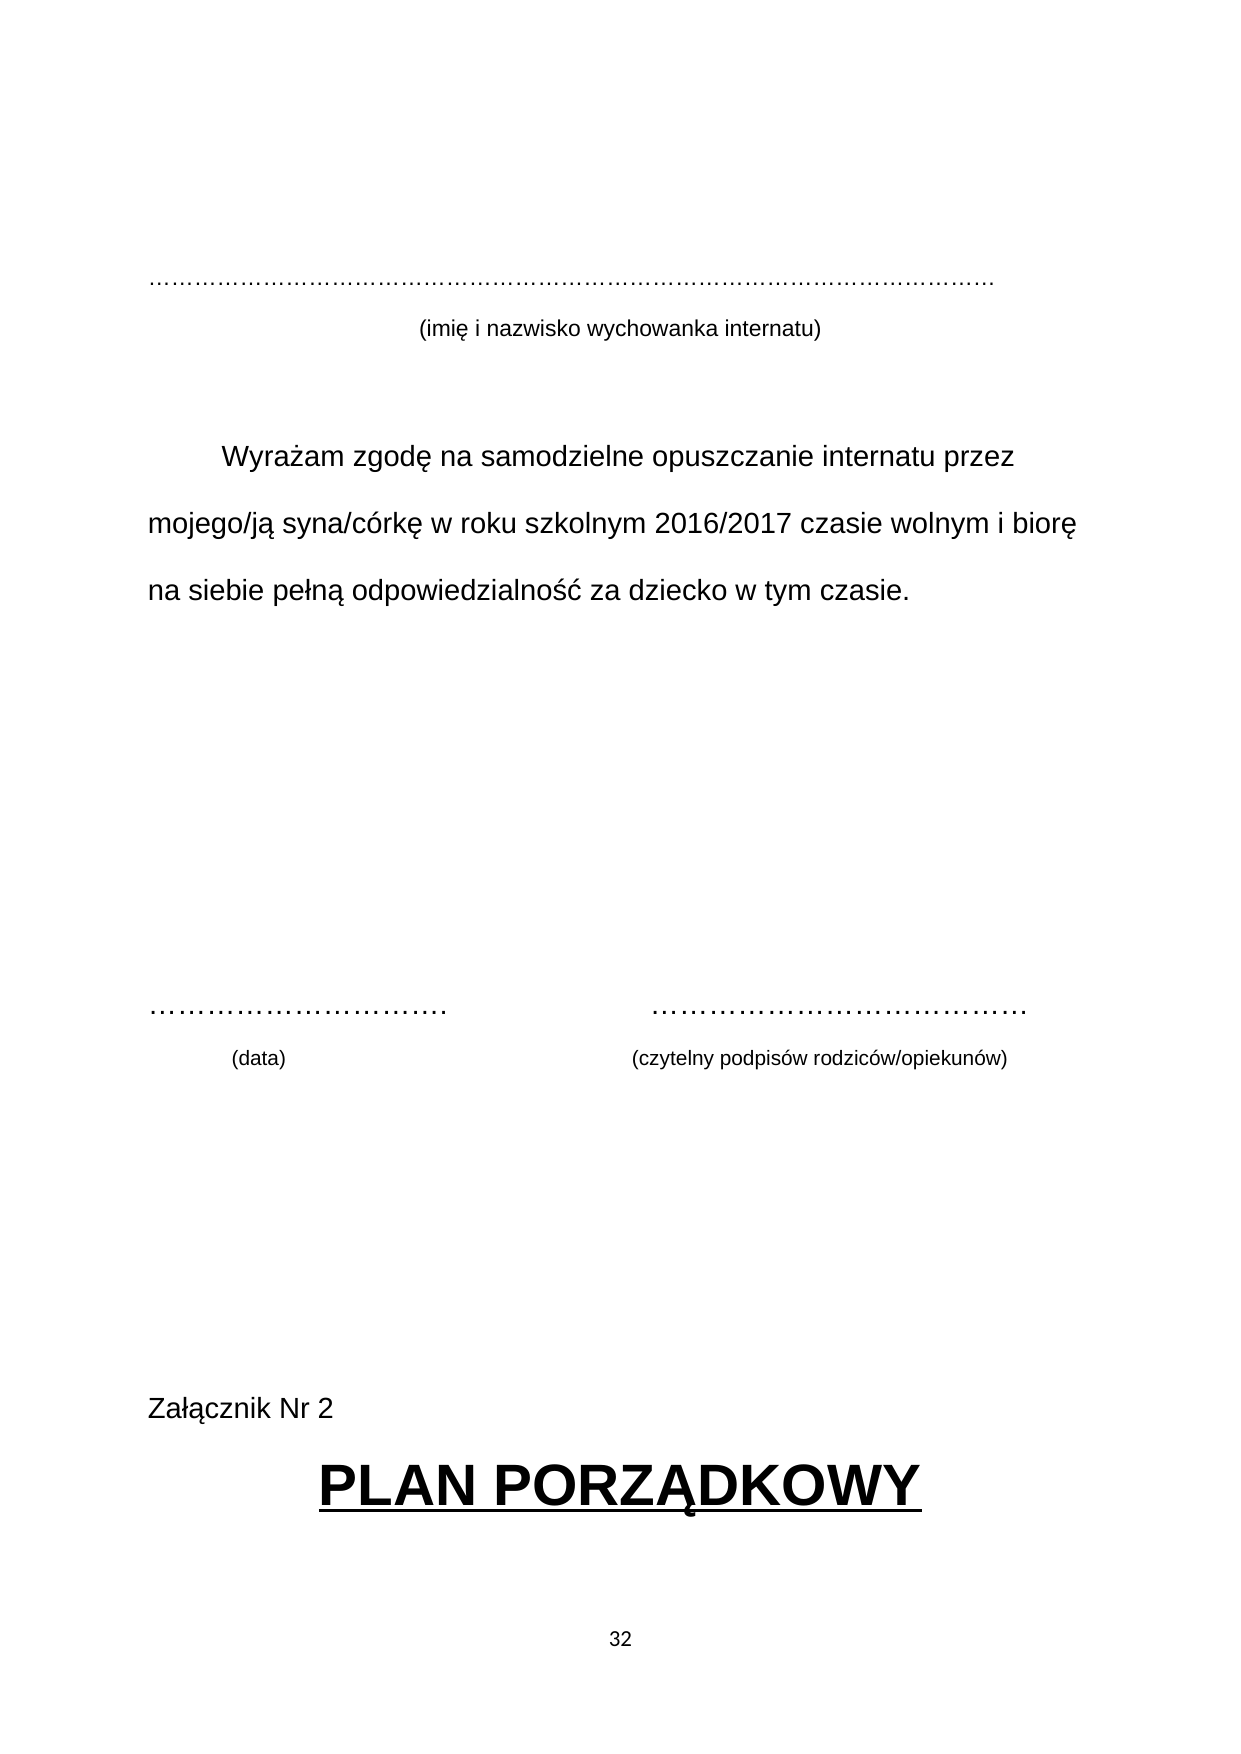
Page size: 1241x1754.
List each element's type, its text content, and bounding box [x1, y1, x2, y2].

text Wyrażam zgodę na samodzielne opuszczanie internatu przez mojego/ją syna/córkę w roku szkolnym 2016/2017 czasie wolnym i biorę na siebie pełną odpowiedzialność za dziecko w tym czasie. [148, 439, 1093, 607]
text …………………………. ………………………………… [148, 987, 1093, 1020]
text (data) (czytelny podpisów rodziców/opiekunów) [148, 1046, 1093, 1070]
text (imię i nazwisko wychowanka internatu) [148, 315, 1093, 341]
text ………………………………………………………………………………………………… [148, 264, 1093, 290]
text PLAN PORZĄDKOWY [148, 1451, 1093, 1518]
text Załącznik Nr 2 [148, 1391, 1093, 1425]
